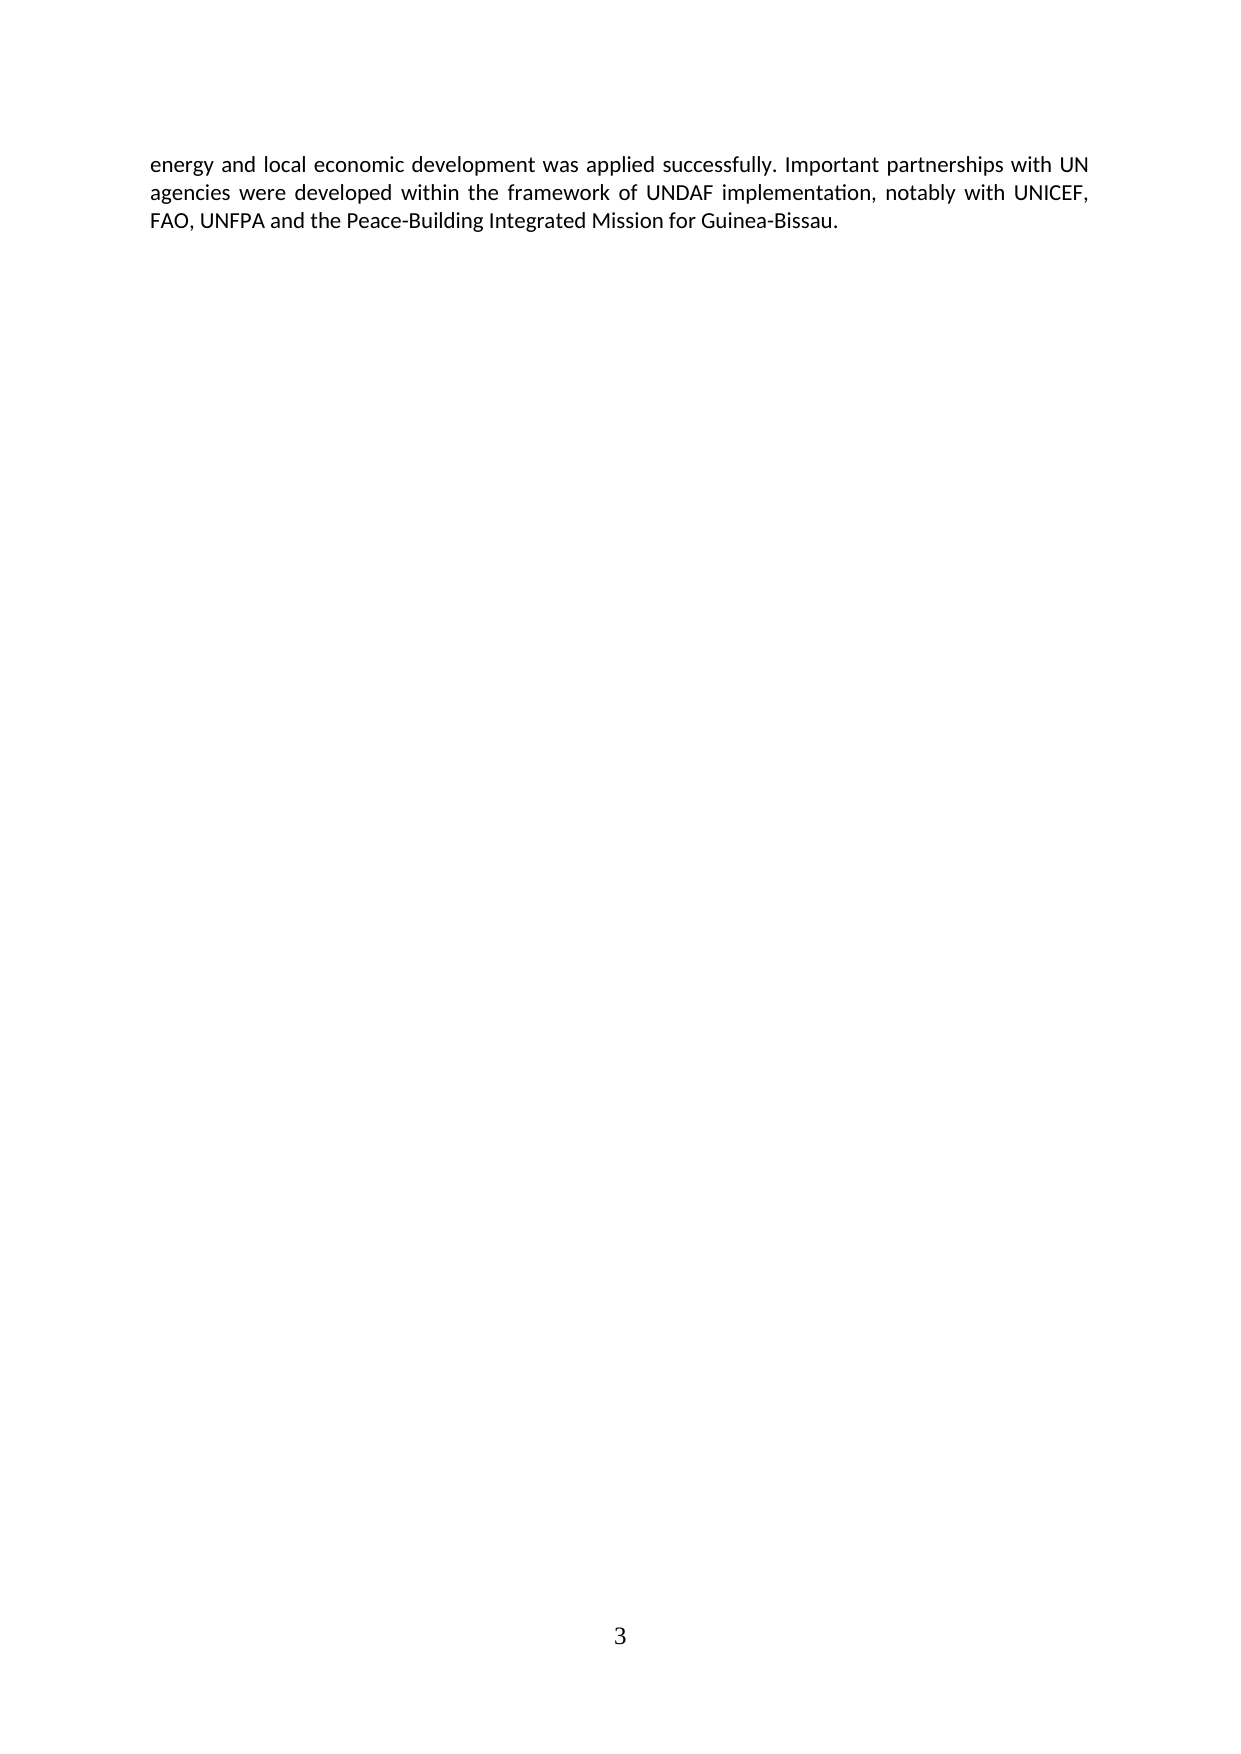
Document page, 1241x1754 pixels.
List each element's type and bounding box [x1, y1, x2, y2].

text [150, 150, 1090, 234]
